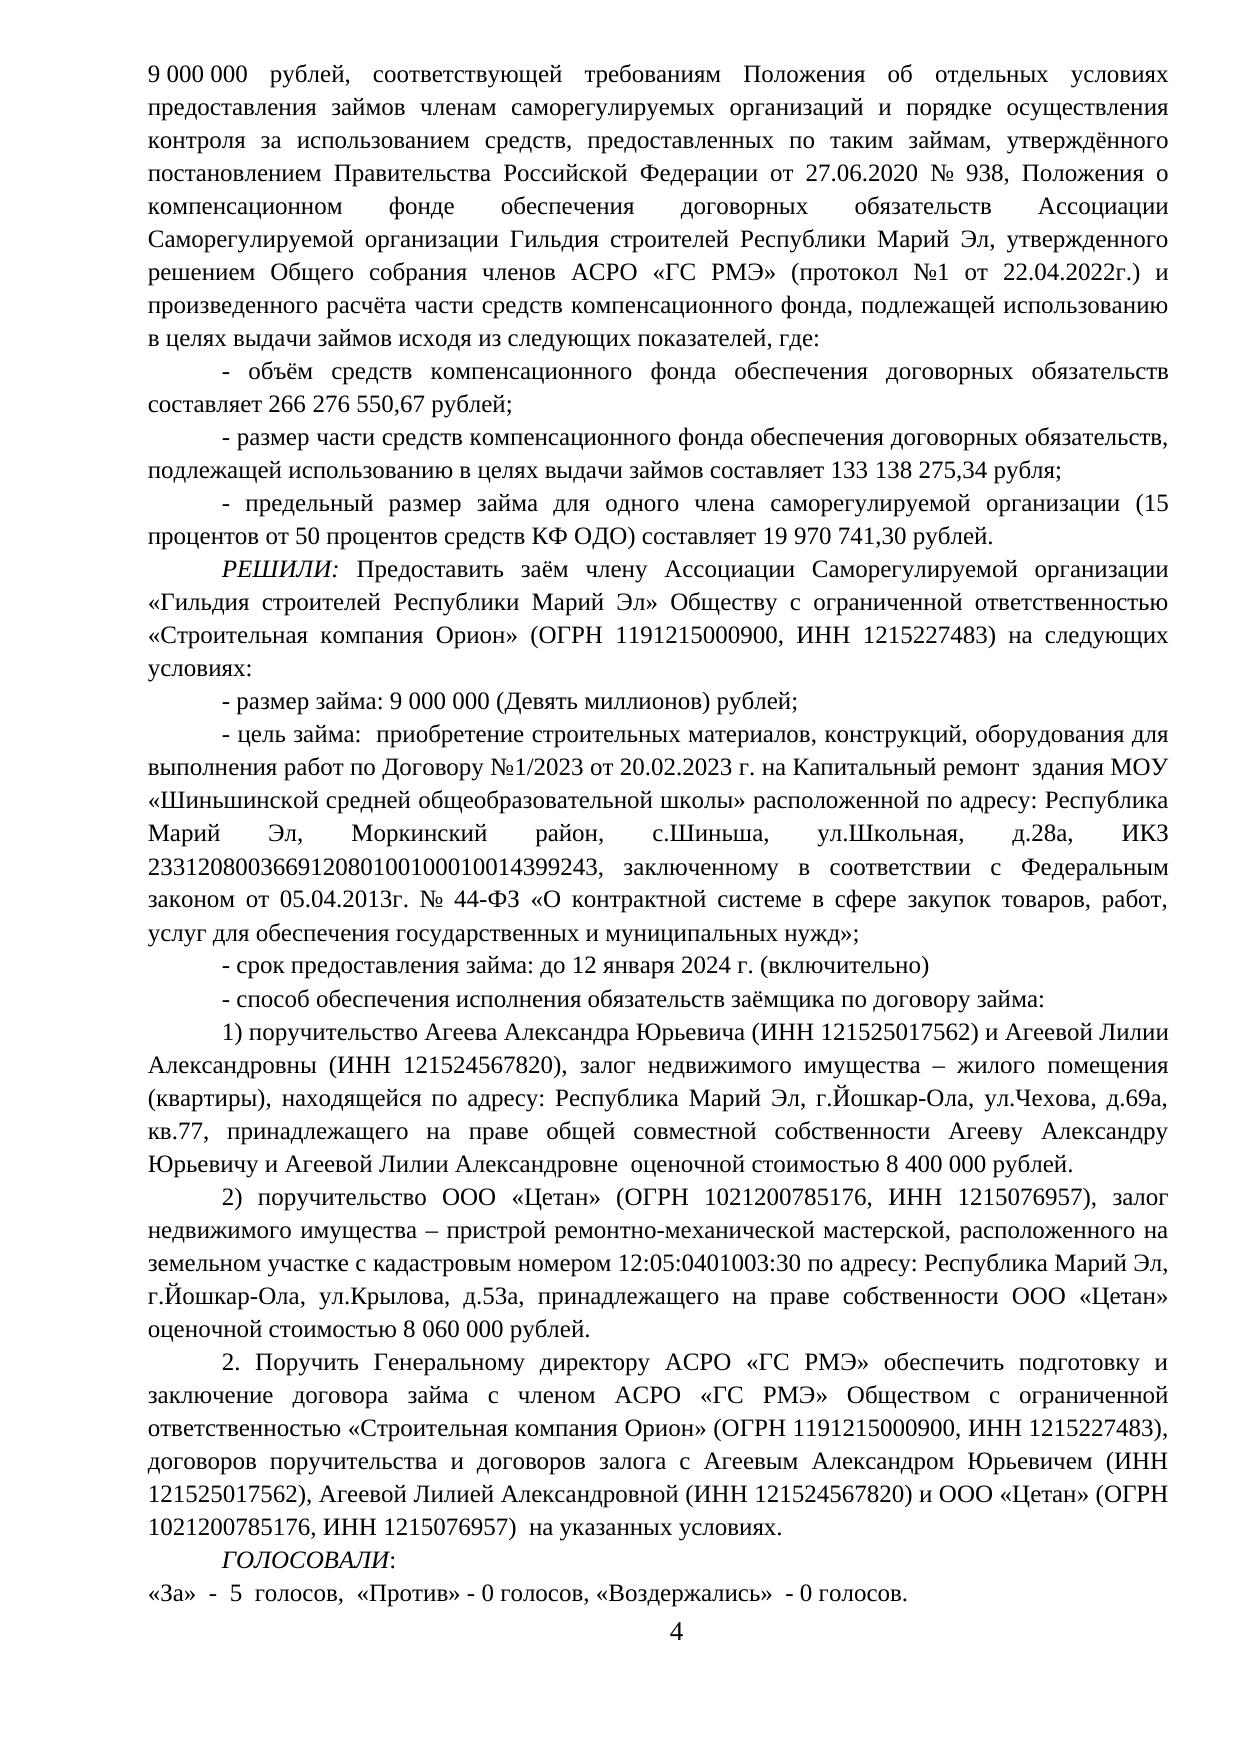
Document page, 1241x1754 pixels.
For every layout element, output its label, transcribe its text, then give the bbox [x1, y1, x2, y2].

text РЕШИЛИ: Предоставить заём члену Ассоциации Саморегулируемой организации «Гильдия строителей Республики Марий Эл» Обществу с ограниченной ответственностью «Строительная компания Орион» (ОГРН 1191215000900, ИНН 1215227483) на следующих условиях: [148, 554, 1169, 682]
text 2. Поручить Генеральному директору АСРО «ГС РМЭ» обеспечить подготовку и заключение договора займа с членом АСРО «ГС РМЭ» Обществом с ограниченной ответственностью «Строительная компания Орион» (ОГРН 1191215000900, ИНН 1215227483), договоров поручительства и договоров залога с Агеевым Александром Юрьевичем (ИНН 121525017562), Агеевой Лилией Александровной (ИНН 121524567820) и ООО «Цетан» (ОГРН 1021200785176, ИНН 1215076957) на указанных условиях. [148, 1347, 1169, 1541]
text - объём средств компенсационного фонда обеспечения договорных обязательств составляет 266 276 550,67 рублей; [148, 356, 1169, 418]
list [148, 59, 1169, 352]
text - цель займа: приобретение строительных материалов, конструкций, оборудования для выполнения работ по Договору №1/2023 от 20.02.2023 г. на Капитальный ремонт здания МОУ «Шиньшинской средней общеобразовательной школы» расположенной по адресу: Республика Марий Эл, Моркинский район, с.Шиньша, ул.Школьная, д.28а, ИКЗ 233120800366912080100100010014399243, заключенному в соответствии с Федеральным законом от 05.04.2013г. № 44-ФЗ «О контрактной системе в сфере закупок товаров, работ, услуг для обеспечения государственных и муниципальных нужд»; [148, 719, 1169, 946]
text - срок предоставления займа: до 12 января 2024 г. (включительно) [148, 951, 1169, 979]
text - размер части средств компенсационного фонда обеспечения договорных обязательств, подлежащей использованию в целях выдачи займов составляет 133 138 275,34 рубля; [148, 422, 1169, 484]
text - способ обеспечения исполнения обязательств заёмщика по договору займа: [148, 984, 1169, 1012]
text - предельный размер займа для одного члена саморегулируемой организации (15 процентов от 50 процентов средств КФ ОДО) составляет 19 970 741,30 рублей. [148, 488, 1169, 550]
text «За» - 5 голосов, «Против» - 0 голосов, «Воздержались» - 0 голосов. [148, 1578, 1169, 1607]
text - размер займа: 9 000 000 (Девять миллионов) рублей; [148, 686, 1169, 715]
text 2) поручительство ООО «Цетан» (ОГРН 1021200785176, ИНН 1215076957), залог недвижимого имущества – пристрой ремонтно-механической мастерской, расположенного на земельном участке с кадастровым номером 12:05:0401003:30 по адресу: Республика Марий Эл, г.Йошкар-Ола, ул.Крылова, д.53а, принадлежащего на праве собственности ООО «Цетан» оценочной стоимостью 8 060 000 рублей. [148, 1182, 1169, 1343]
text ГОЛОСОВАЛИ: [148, 1545, 1169, 1574]
text 1) поручительство Агеева Александра Юрьевича (ИНН 121525017562) и Агеевой Лилии Александровны (ИНН 121524567820), залог недвижимого имущества – жилого помещения (квартиры), находящейся по адресу: Республика Марий Эл, г.Йошкар-Ола, ул.Чехова, д.69а, кв.77, принадлежащего на праве общей совместной собственности Агееву Александру Юрьевичу и Агеевой Лилии Александровне оценочной стоимостью 8 400 000 рублей. [148, 1017, 1169, 1177]
